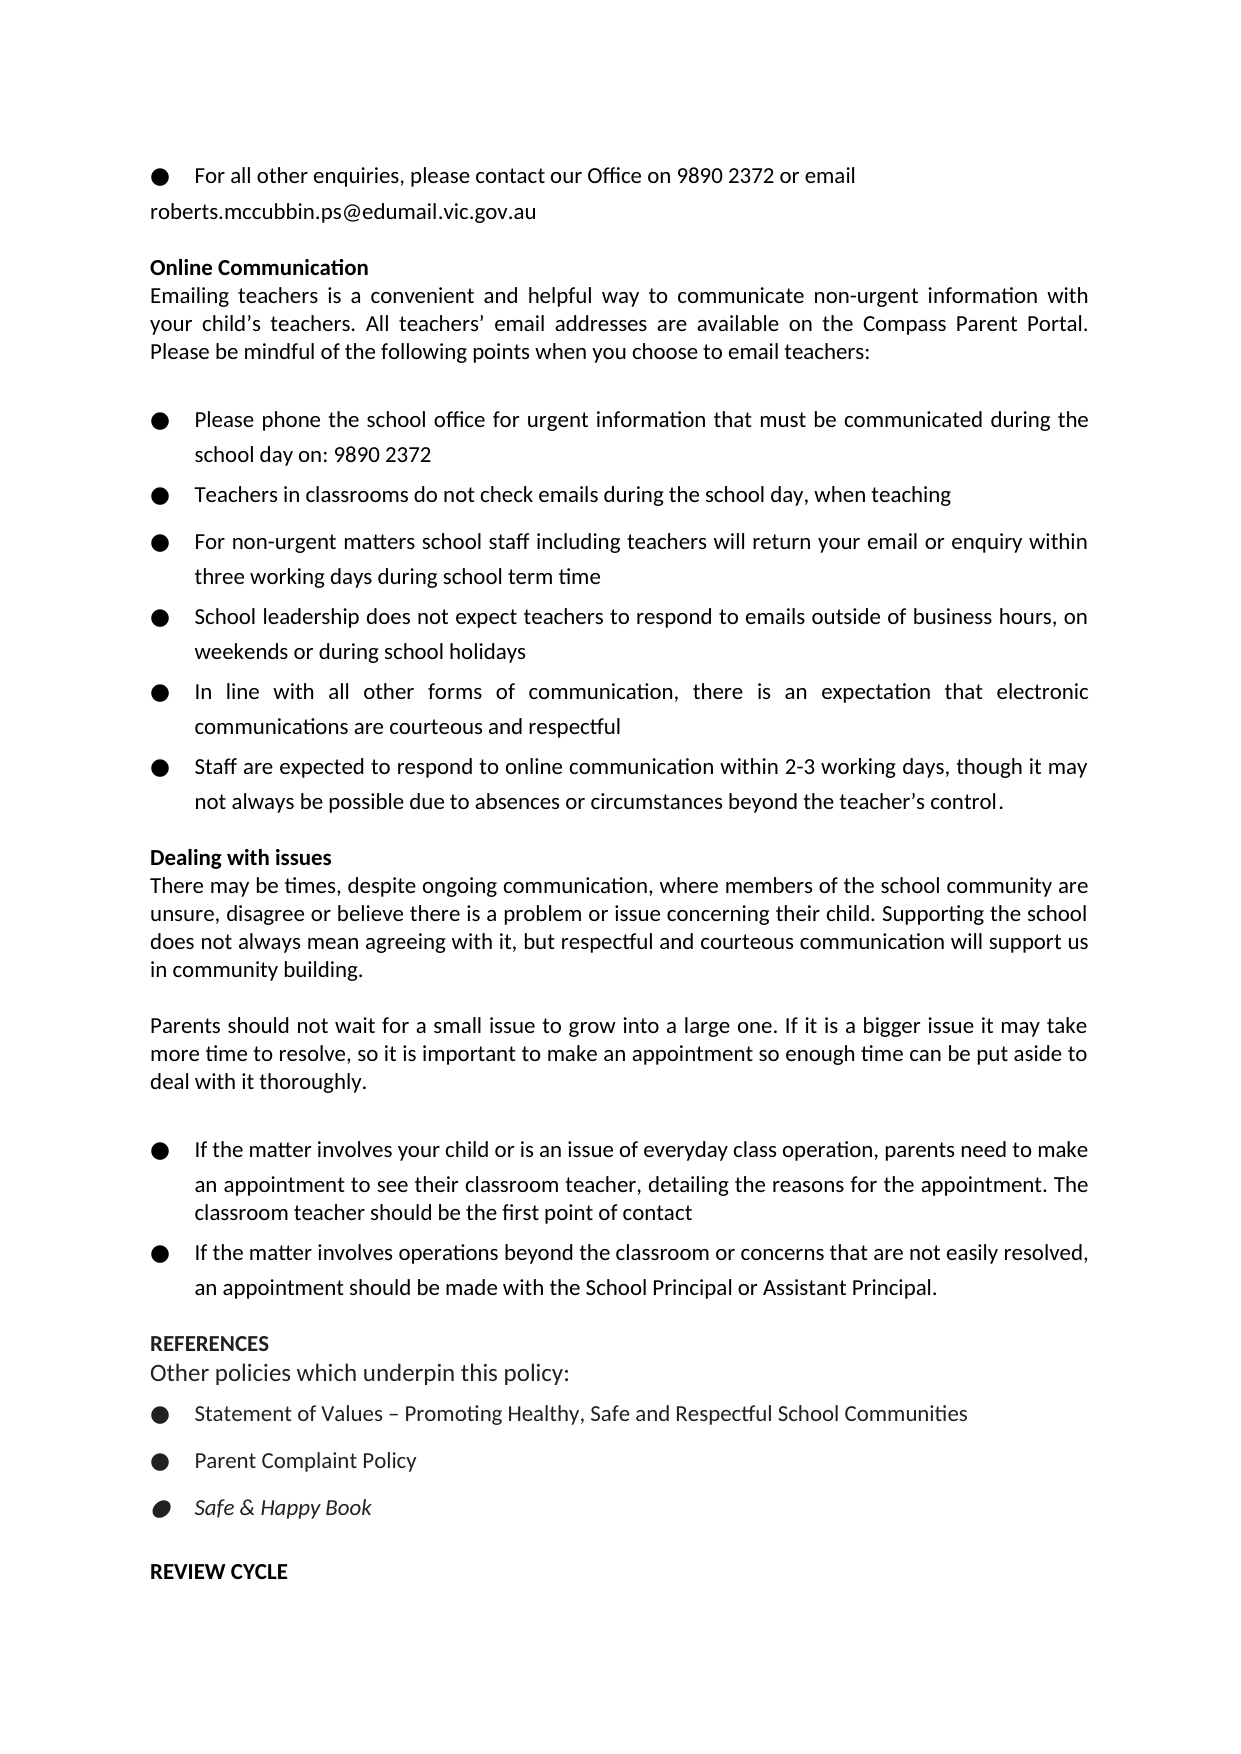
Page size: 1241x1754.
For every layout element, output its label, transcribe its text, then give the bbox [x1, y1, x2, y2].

text Emailing teachers is a convenient and helpful way to communicate non-urgent information with your child’s teachers. All teachers’ email addresses are available on the Compass Parent Portal. Please be mindful of the following points when you choose to email teachers: [150, 281, 1090, 365]
list Staff are expected to respond to online communication within 2-3 working days, though it may not be possible due to absences or circumstances beyond the teacher’s control. [150, 740, 1090, 815]
text Parents should not wait for a small issue to grow into a large one. If it is a bigger issue it may take more time to resolve, so it is important to make an appointment so enough time can be put aside to deal with it thoroughly. [150, 1011, 1090, 1095]
list Teachers in classrooms do not check emails during the school day, when teaching [150, 468, 1090, 515]
text REFERENCES [150, 1329, 1090, 1357]
list If the matter involves your child or is an issue of everyday class operation, parents need to make an appointment to see their classroom teacher, detailing the reasons for the appointment. The classroom teacher should be the first point of contact [150, 1123, 1090, 1226]
text Online Communication [150, 253, 1090, 281]
list For all other enquiries, please contact our Office on 9890 2372 or email [150, 150, 1090, 197]
list For non-urgent matters school staff including teachers will return your email or enquiry within three working days during school term time [150, 515, 1090, 590]
text REVIEW CYCLE [150, 1557, 1090, 1585]
list School leadership does not expect teachers to respond to emails outside of business hours, on weekends or during school holidays [150, 590, 1090, 665]
text There may be times, despite ongoing communication, where members of the school community are unsure, disagree or believe there is a problem or issue concerning their child. Supporting the school does not always mean agreeing with it, but respectful and courteous communication will support us in community building. [150, 871, 1090, 983]
text Other policies which underpin this policy: [150, 1357, 1090, 1388]
list Parent Complaint Policy [150, 1435, 1090, 1482]
list Safe & Happy Book [150, 1482, 1090, 1529]
text roberts.mccubbin.ps@edumail.vic.gov.au [150, 197, 1090, 225]
list Statement of Values – Promoting Healthy, Safe and Respectful School Communities [150, 1388, 1090, 1435]
text Dealing with issues [150, 843, 1090, 871]
list If the matter involves operations beyond the classroom or concerns that are not easily resolved, an appointment should be made with the School Principal or Assistant Principal. [150, 1226, 1090, 1301]
list Please phone the school office for urgent information that must be communicated during the school day on: 9890 2372 [150, 393, 1090, 468]
list In line with all other forms of communication, there is an expectation that electronic communications are courteous and respectful [150, 665, 1090, 740]
